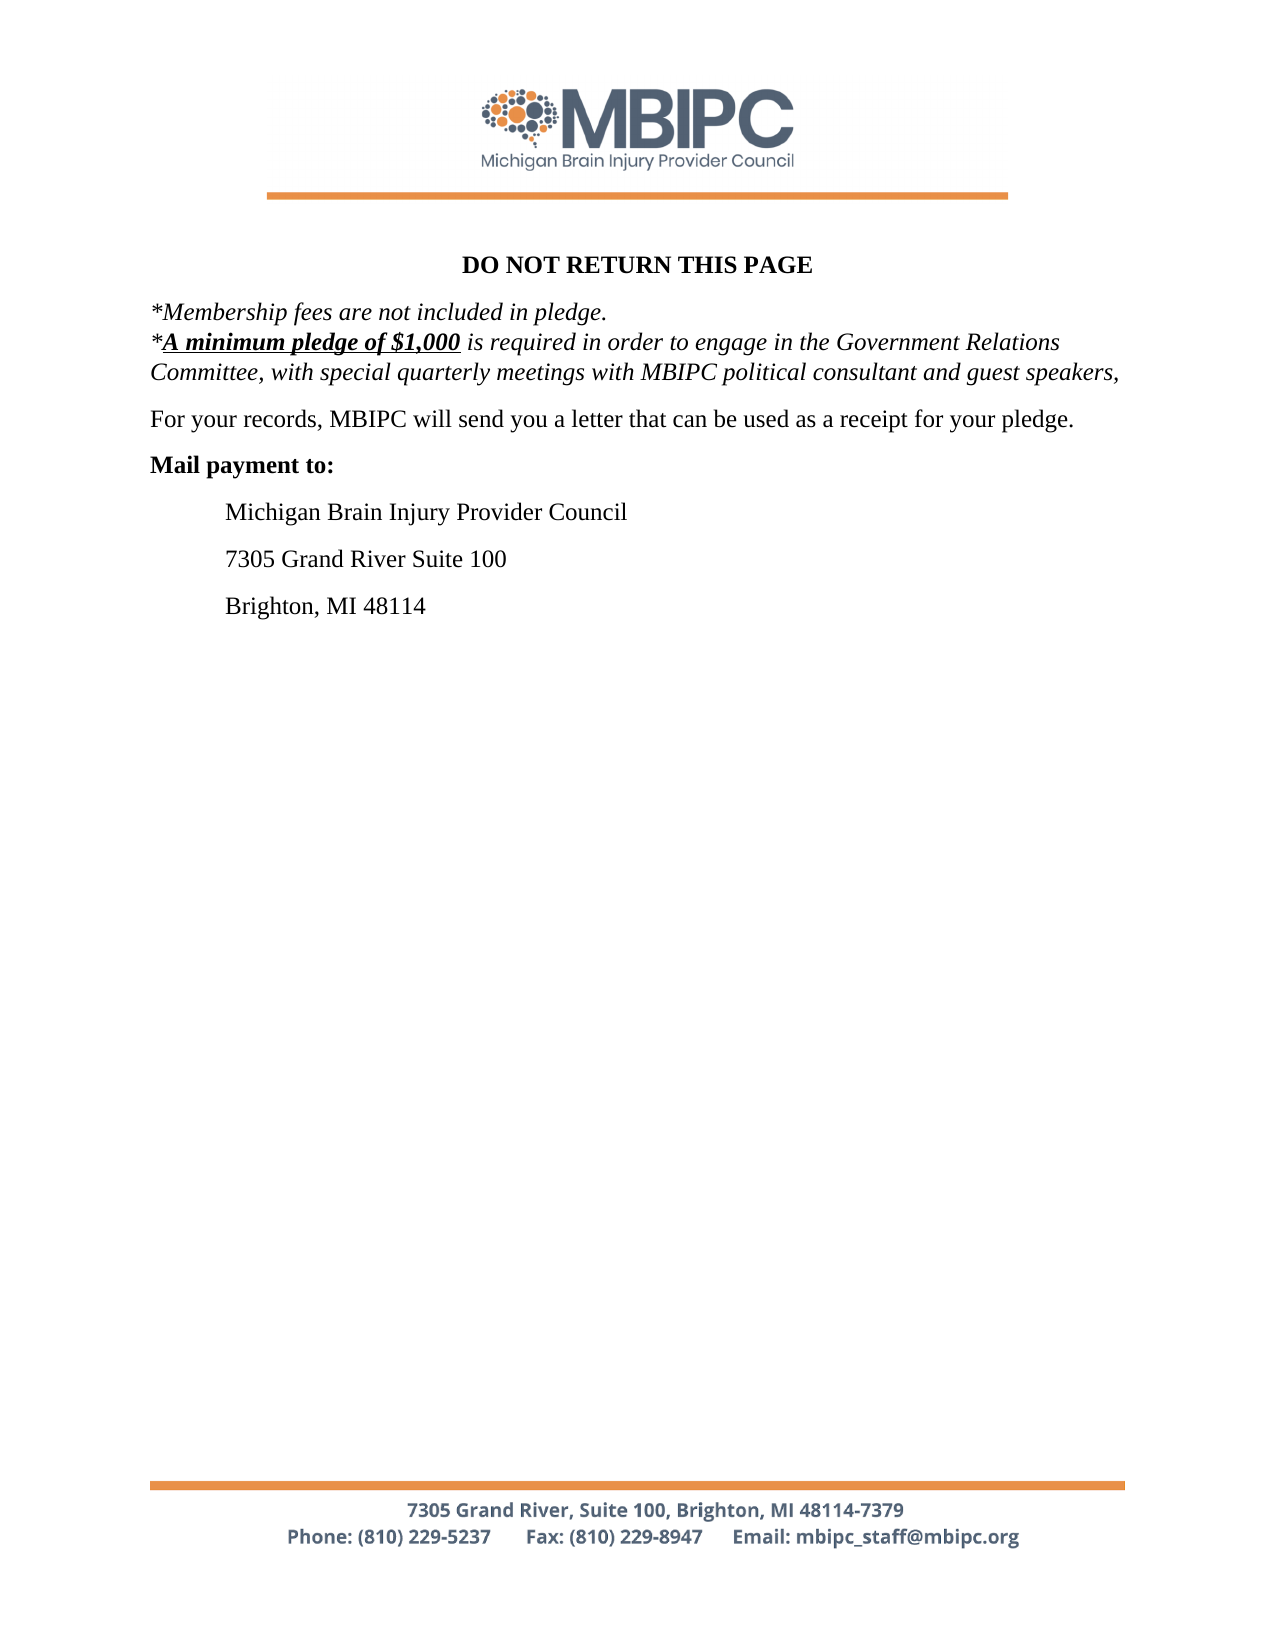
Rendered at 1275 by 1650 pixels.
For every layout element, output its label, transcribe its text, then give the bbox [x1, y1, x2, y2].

text For your records, MBIPC will send you a letter that can be used as a receipt for your pledge. [150, 404, 1125, 433]
text Michigan Brain Injury Provider Council [150, 497, 1125, 526]
picture [266, 75, 1009, 204]
text *Membership fees are not included in pledge. *A minimum pledge of $1,000 is required in order to engage in the Government Relations Committee, with special quarterly meetings with MBIPC political consultant and guest speakers, [150, 297, 1125, 386]
text Mail payment to: [150, 451, 1125, 479]
text Brighton, MI 48114 [150, 591, 1125, 620]
text 7305 Grand River Suite 100 [150, 544, 1125, 573]
picture [150, 1475, 1125, 1575]
text DO NOT RETURN THIS PAGE [150, 250, 1125, 279]
